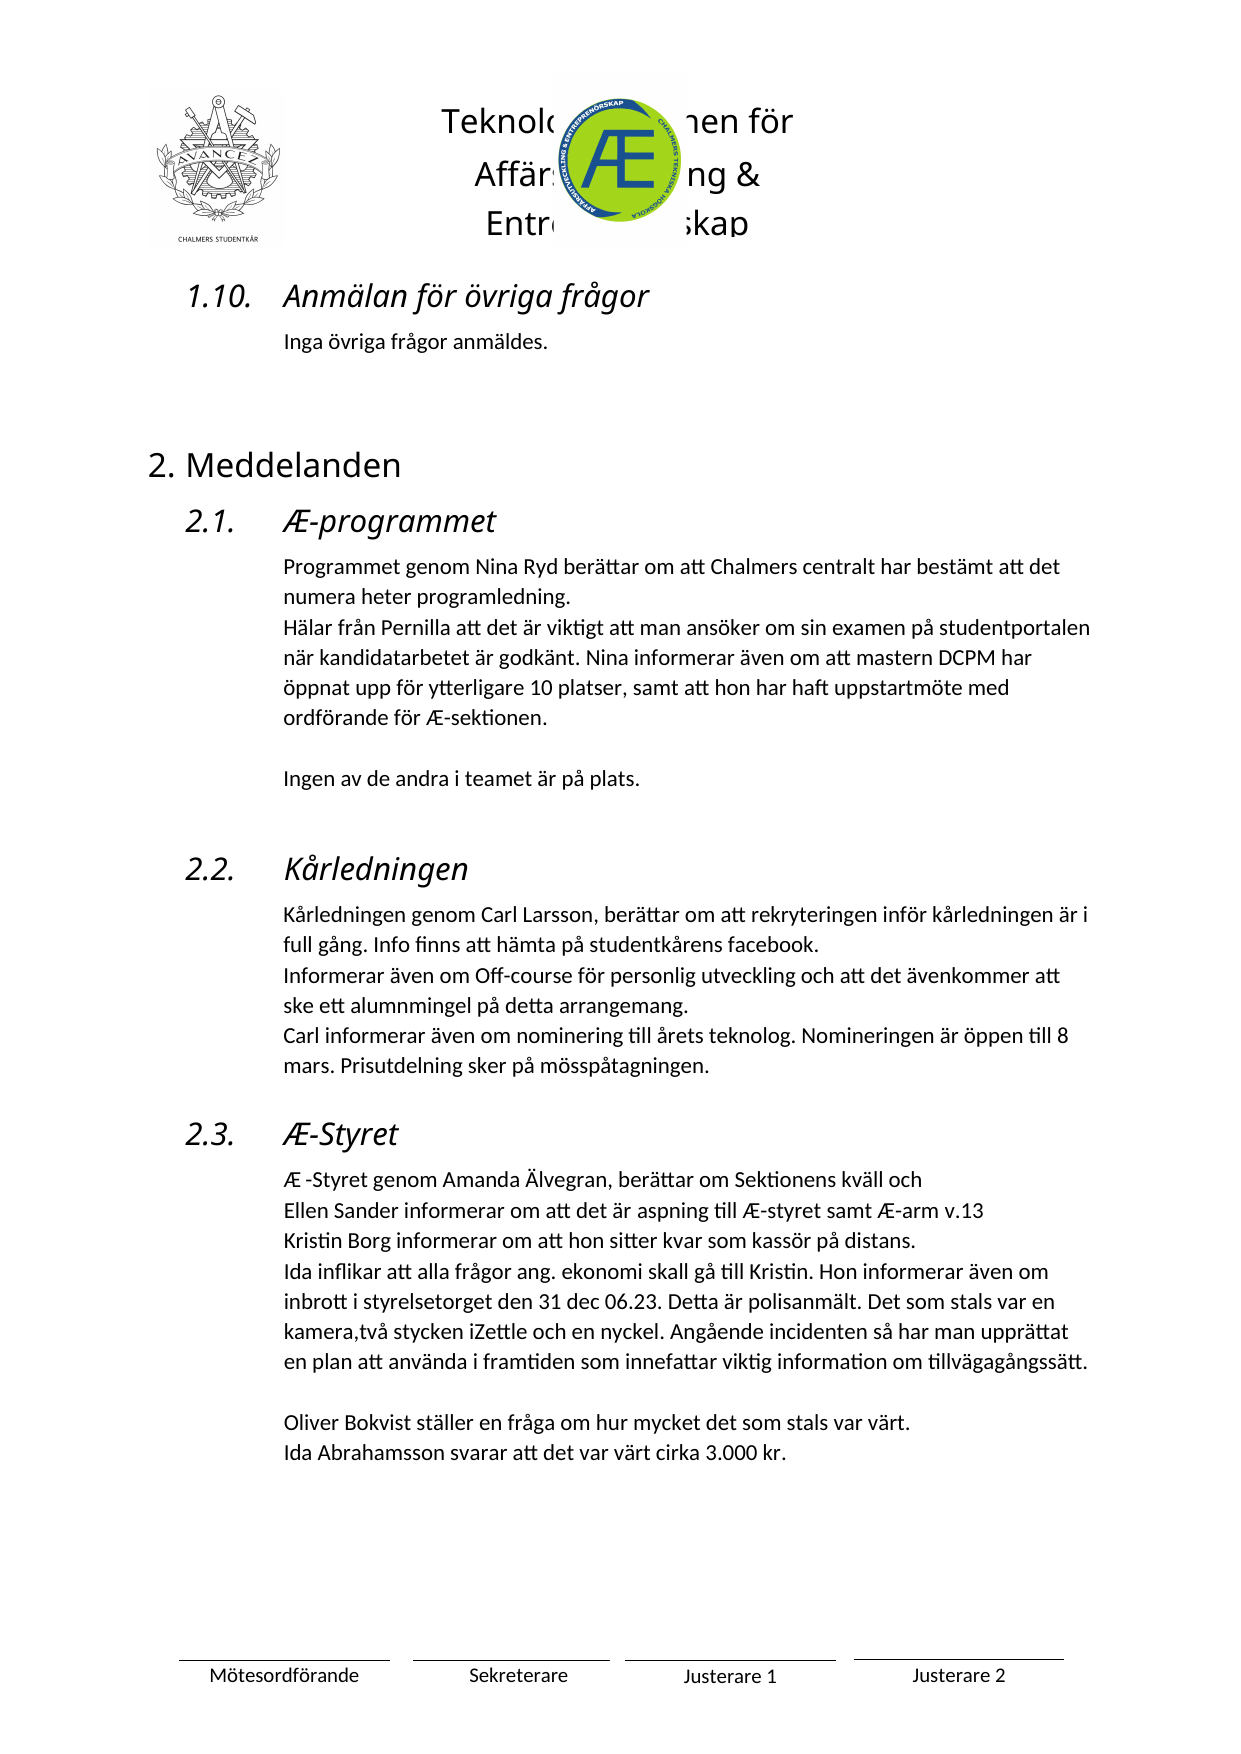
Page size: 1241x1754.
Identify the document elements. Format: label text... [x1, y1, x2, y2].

list Æ-Styret [185, 1112, 1093, 1154]
picture [553, 73, 687, 247]
list Oliver Bokvist ställer en fråga om hur mycket det som stals var värt. [283, 1408, 1093, 1436]
list Anmälan för övriga frågor [185, 274, 1093, 317]
list Ellen Sander informerar om att det är aspning till Æ-styret samt Æ-arm v.13 [185, 1196, 1093, 1224]
list Carl informerar även om nominering till årets teknolog. Nomineringen är öppen till 8 mars. Prisutdelning sker på mösspåtagningen. [283, 1021, 1093, 1079]
list Ingen av de andra i teamet är på plats. [283, 764, 1093, 792]
list Programmet genom Nina Ryd berättar om att Chalmers centralt har bestämt att det numera heter programledning. [283, 552, 1093, 611]
list Hälar från Pernilla att det är viktigt att man ansöker om sin examen på studentportalen när kandidatarbetet är godkänt. Nina informerar även om att mastern DCPM har öppnat upp för ytterligare 10 platser, samt att hon har haft uppstartmöte med ordförande för Æ-sektionen. [283, 613, 1093, 731]
list Inga övriga frågor anmäldes. [185, 327, 1093, 356]
list Meddelanden [148, 442, 1093, 488]
list Ida inflikar att alla frågor ang. ekonomi skall gå till Kristin. Hon informerar även om inbrott i styrelsetorget den 31 dec 06.23. Detta är polisanmält. Det som stals var en kamera,två stycken iZettle och en nyckel. Angående incidenten så har man upprättat en plan att använda i framtiden som innefattar viktig information om tillvägagångssätt. [283, 1257, 1093, 1376]
picture [147, 90, 286, 247]
list Kårledningen genom Carl Larsson, berättar om att rekryteringen inför kårledningen är i full gång. Info finns att hämta på studentkårens facebook. [283, 900, 1093, 959]
list Informerar även om Off-course för personlig utveckling och att det ävenkommer att ske ett alumnmingel på detta arrangemang. [283, 961, 1093, 1019]
list Æ -Styret genom Amanda Älvegran, berättar om Sektionens kväll och [185, 1165, 1093, 1193]
list Ida Abrahamsson svarar att det var värt cirka 3.000 kr. [283, 1438, 1093, 1466]
list Kristin Borg informerar om att hon sitter kvar som kassör på distans. [185, 1227, 1093, 1255]
list Kårledningen [185, 847, 1093, 890]
list Æ-programmet [185, 499, 1093, 542]
